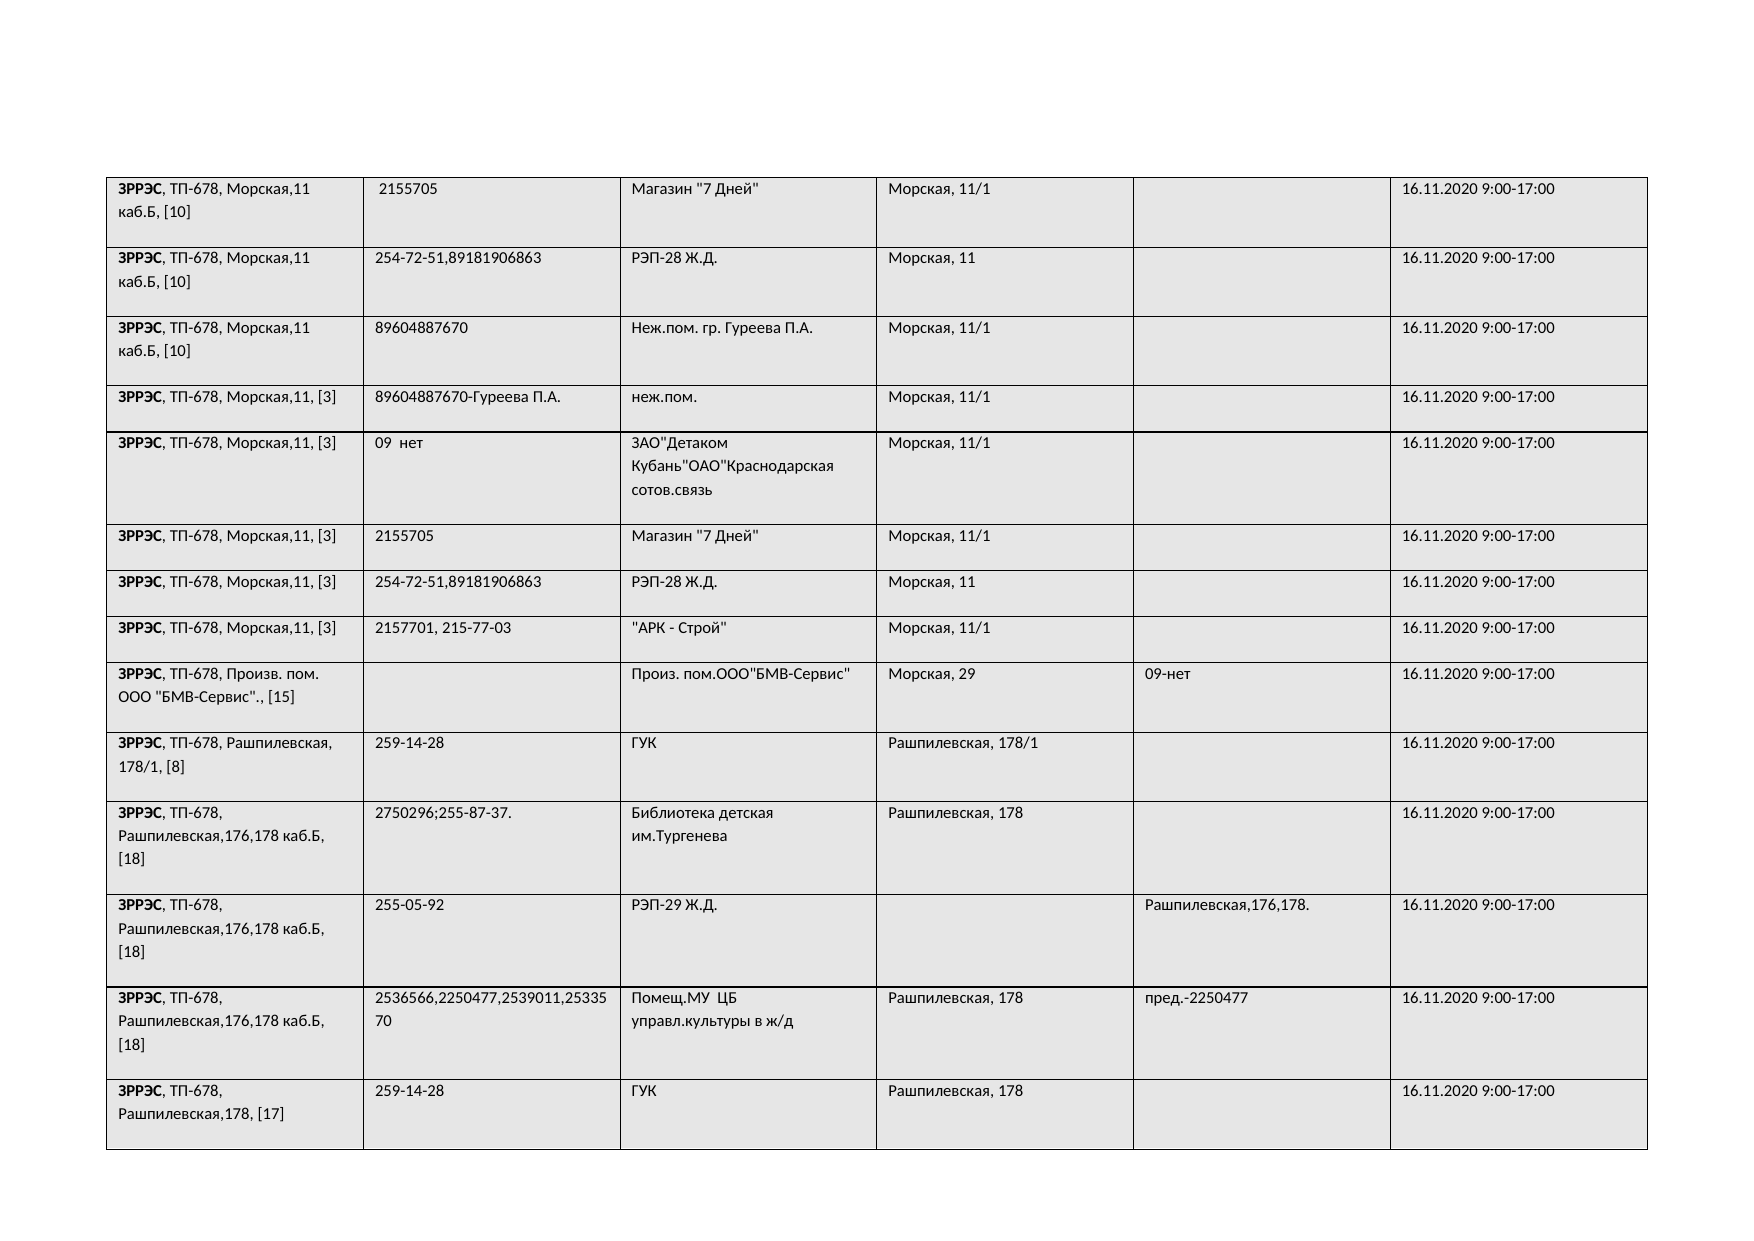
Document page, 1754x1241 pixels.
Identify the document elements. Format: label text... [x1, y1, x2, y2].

table_cell 2157701, 215-77-03 [364, 617, 620, 662]
table_cell неж.пом. [621, 386, 876, 431]
table_cell 2155705 [364, 525, 620, 570]
table_cell Морская, 11/1 [877, 386, 1133, 431]
table_cell Морская, 11/1 [877, 317, 1133, 385]
table_cell 89604887670 [364, 317, 620, 385]
table_cell [1134, 571, 1390, 616]
table_cell Произ. пом.ООО"БМВ-Сервис" [621, 663, 876, 732]
table_cell 16.11.2020 9:00-17:00 [1391, 802, 1647, 894]
table_cell ЗРРЭС, ТП-678, Морская,11, [3] [107, 433, 363, 524]
table_cell [1134, 1080, 1390, 1148]
table_cell 16.11.2020 9:00-17:00 [1391, 525, 1647, 570]
table_cell [1134, 178, 1390, 247]
table_cell 16.11.2020 9:00-17:00 [1391, 571, 1647, 616]
table_cell РЭП-29 Ж.Д. [621, 895, 876, 986]
table_cell ЗРРЭС, ТП-678, Рашпилевская,176,178 каб.Б, [18] [107, 895, 363, 986]
table_cell "АРК - Строй" [621, 617, 876, 662]
table_cell Библиотека детская им.Тургенева [621, 802, 876, 894]
table_cell РЭП-28 Ж.Д. [621, 571, 876, 616]
table_cell РЭП-28 Ж.Д. [621, 248, 876, 316]
table_cell Магазин "7 Дней" [621, 525, 876, 570]
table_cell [107, 1080, 363, 1148]
table_cell Морская, 11/1 [877, 617, 1133, 662]
table_cell ЗРРЭС, ТП-678, Морская,11, [3] [107, 571, 363, 616]
table_cell Рашпилевская, 178 [877, 1080, 1133, 1148]
table_cell Морская, 11 [877, 571, 1133, 616]
table_cell Магазин "7 Дней" [621, 178, 876, 247]
table_cell ГУК [621, 733, 876, 801]
table_cell [1134, 525, 1390, 570]
table_cell 16.11.2020 9:00-17:00 [1391, 895, 1647, 986]
table_cell Рашпилевская, 178 [877, 802, 1133, 894]
table_cell 255-05-92 [364, 895, 620, 986]
table_cell ЗРРЭС, ТП-678, Морская,11 каб.Б, [10] [107, 178, 363, 247]
table_cell 16.11.2020 9:00-17:00 [1391, 386, 1647, 431]
table_cell Неж.пом. гр. Гуреева П.А. [621, 317, 876, 385]
table_cell ЗАО"Детаком Кубань"ОАО"Краснодарская сотов.связь [621, 433, 876, 524]
table_cell [1134, 248, 1390, 316]
table_cell ЗРРЭС, ТП-678, Рашпилевская,176,178 каб.Б, [18] [107, 988, 363, 1079]
table_cell 2536566,2250477,2539011,2533570 [364, 988, 620, 1079]
table_cell ЗРРЭС, ТП-678, Морская,11, [3] [107, 386, 363, 431]
table_cell 89604887670-Гуреева П.А. [364, 386, 620, 431]
table_cell 2750296;255-87-37. [364, 802, 620, 894]
table_cell Морская, 11/1 [877, 525, 1133, 570]
table_cell ЗРРЭС, ТП-678, Морская,11, [3] [107, 617, 363, 662]
table_cell ЗРРЭС, ТП-678, Морская,11 каб.Б, [10] [107, 317, 363, 385]
table_cell [877, 895, 1133, 986]
table_cell ЗРРЭС, ТП-678, Морская,11, [3] [107, 525, 363, 570]
table_cell Морская, 11 [877, 248, 1133, 316]
table_cell ЗРРЭС, ТП-678, Рашпилевская,176,178 каб.Б, [18] [107, 802, 363, 894]
table_cell [364, 663, 620, 732]
table_cell 16.11.2020 9:00-17:00 [1391, 248, 1647, 316]
table_cell [1134, 386, 1390, 431]
table_cell 259-14-28 [364, 1080, 620, 1148]
table_cell Рашпилевская, 178/1 [877, 733, 1133, 801]
table_cell 16.11.2020 9:00-17:00 [1391, 317, 1647, 385]
table_cell 16.11.2020 9:00-17:00 [1391, 617, 1647, 662]
table_cell пред.-2250477 [1134, 988, 1390, 1079]
table_cell 254-72-51,89181906863 [364, 571, 620, 616]
table_cell 254-72-51,89181906863 [364, 248, 620, 316]
table_cell [1134, 433, 1390, 524]
table_cell [1134, 733, 1390, 801]
table_cell Морская, 11/1 [877, 178, 1133, 247]
table_cell [1134, 317, 1390, 385]
table_cell ЗРРЭС, ТП-678, Рашпилевская, 178/1, [8] [107, 733, 363, 801]
table_cell 2155705 [364, 178, 620, 247]
table_cell 09 нет [364, 433, 620, 524]
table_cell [1391, 1080, 1647, 1148]
table_cell Морская, 11/1 [877, 433, 1133, 524]
table_cell Помещ.МУ ЦБ управл.культуры в ж/д [621, 988, 876, 1079]
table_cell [1391, 178, 1647, 247]
table_cell [1134, 617, 1390, 662]
table_cell Рашпилевская, 178 [877, 988, 1133, 1079]
table_cell 16.11.2020 9:00-17:00 [1391, 733, 1647, 801]
table_cell ГУК [621, 1080, 876, 1148]
table_cell 259-14-28 [364, 733, 620, 801]
table_cell 16.11.2020 9:00-17:00 [1391, 433, 1647, 524]
table_cell Морская, 29 [877, 663, 1133, 732]
table_cell 09-нет [1134, 663, 1390, 732]
table_cell 16.11.2020 9:00-17:00 [1391, 663, 1647, 732]
table_cell ЗРРЭС, ТП-678, Произв. пом. ООО "БМВ-Сервис"., [15] [107, 663, 363, 732]
table_cell [1134, 802, 1390, 894]
table_cell Рашпилевская,176,178. [1134, 895, 1390, 986]
table_cell ЗРРЭС, ТП-678, Морская,11 каб.Б, [10] [107, 248, 363, 316]
table_cell 16.11.2020 9:00-17:00 [1391, 988, 1647, 1079]
